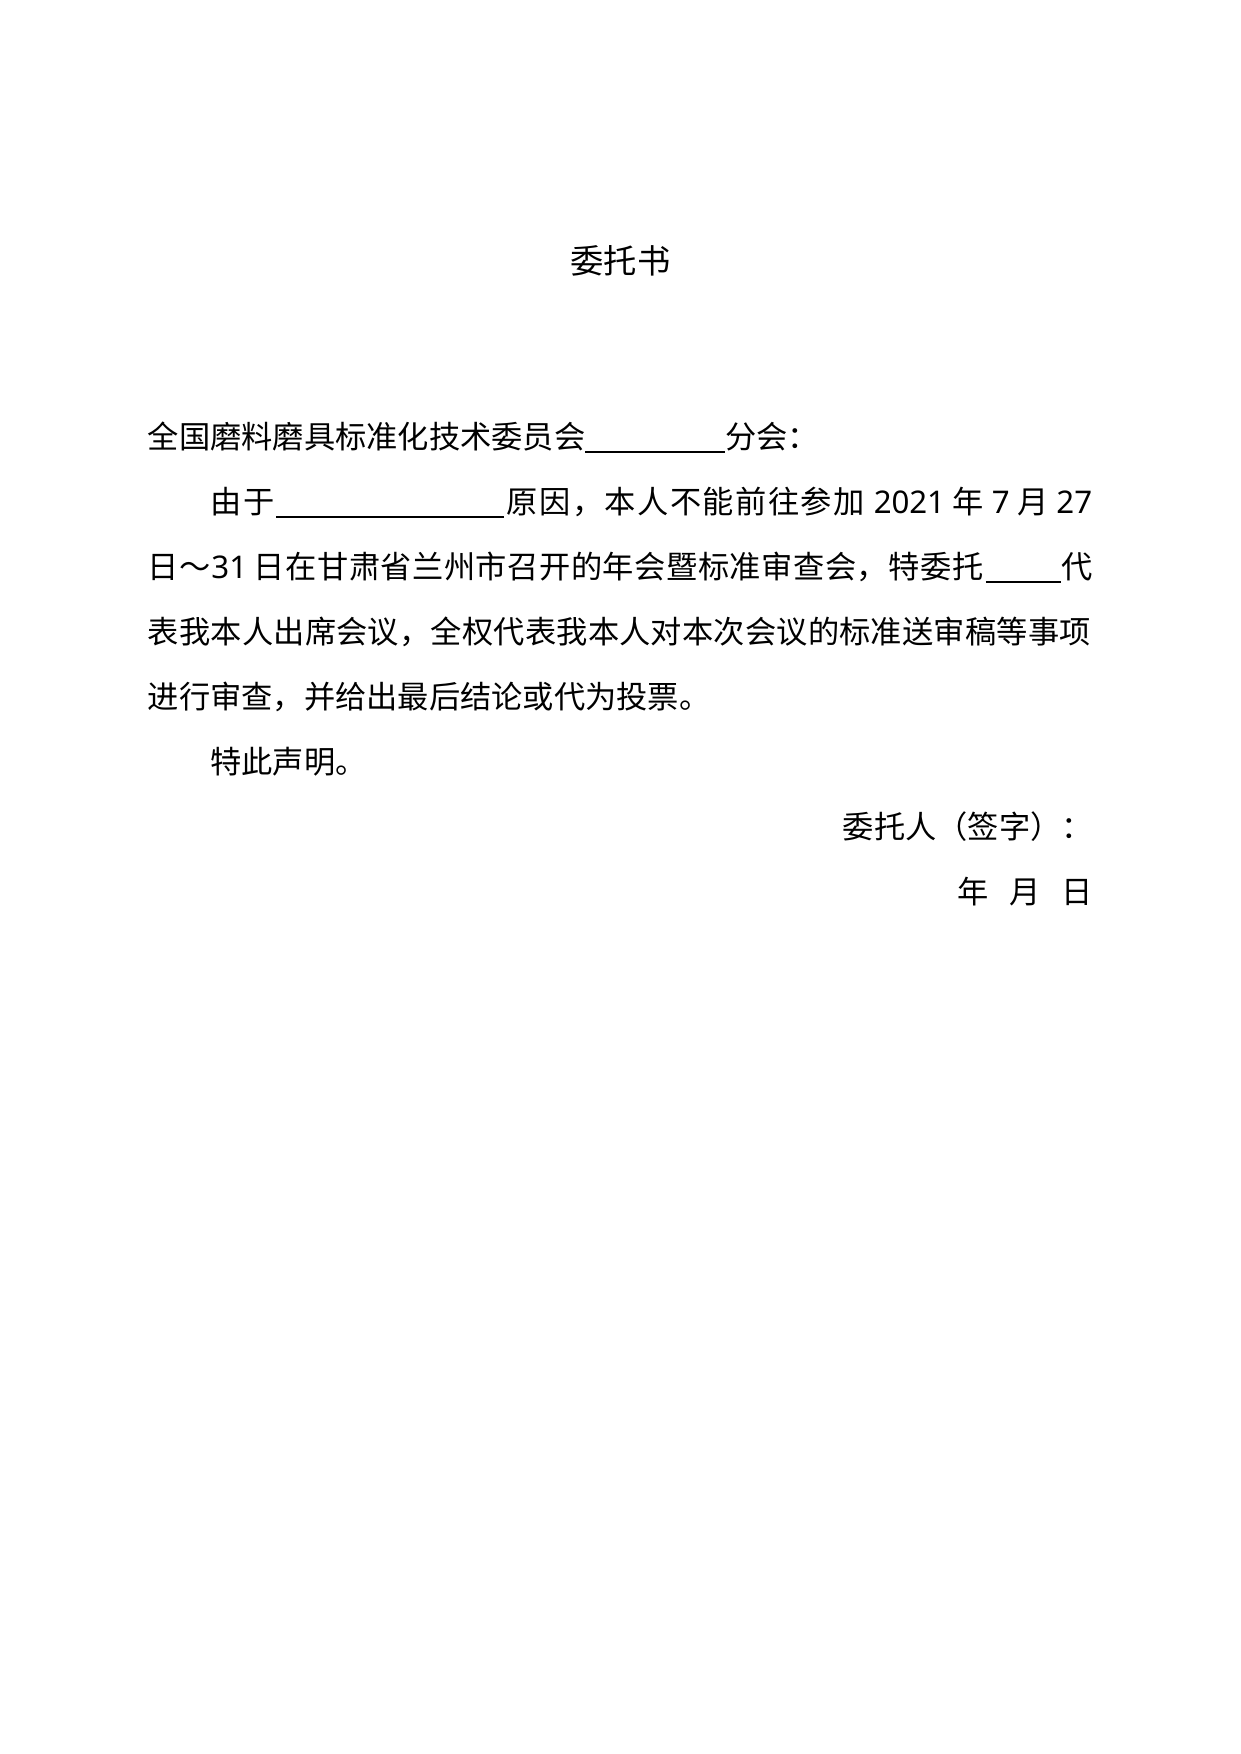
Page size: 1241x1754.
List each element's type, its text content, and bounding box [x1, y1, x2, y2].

text 全国磨料磨具标准化技术委员会 分会： [148, 402, 1092, 467]
text 特此声明。 [148, 727, 1092, 792]
text 委托书 [148, 227, 1092, 292]
text 由于 原因，本人不能前往参加2021年7月27日～31日在甘肃省兰州市召开的年会暨标准审查会，特委托 代表我本人出席会议，全权代表我本人对本次会议的标准送审稿等事项进行审查，并给出最后结论或代为投票。 [148, 467, 1092, 727]
text 委托人（签字）： [148, 792, 1092, 857]
text 年 月 日 [148, 857, 1092, 922]
